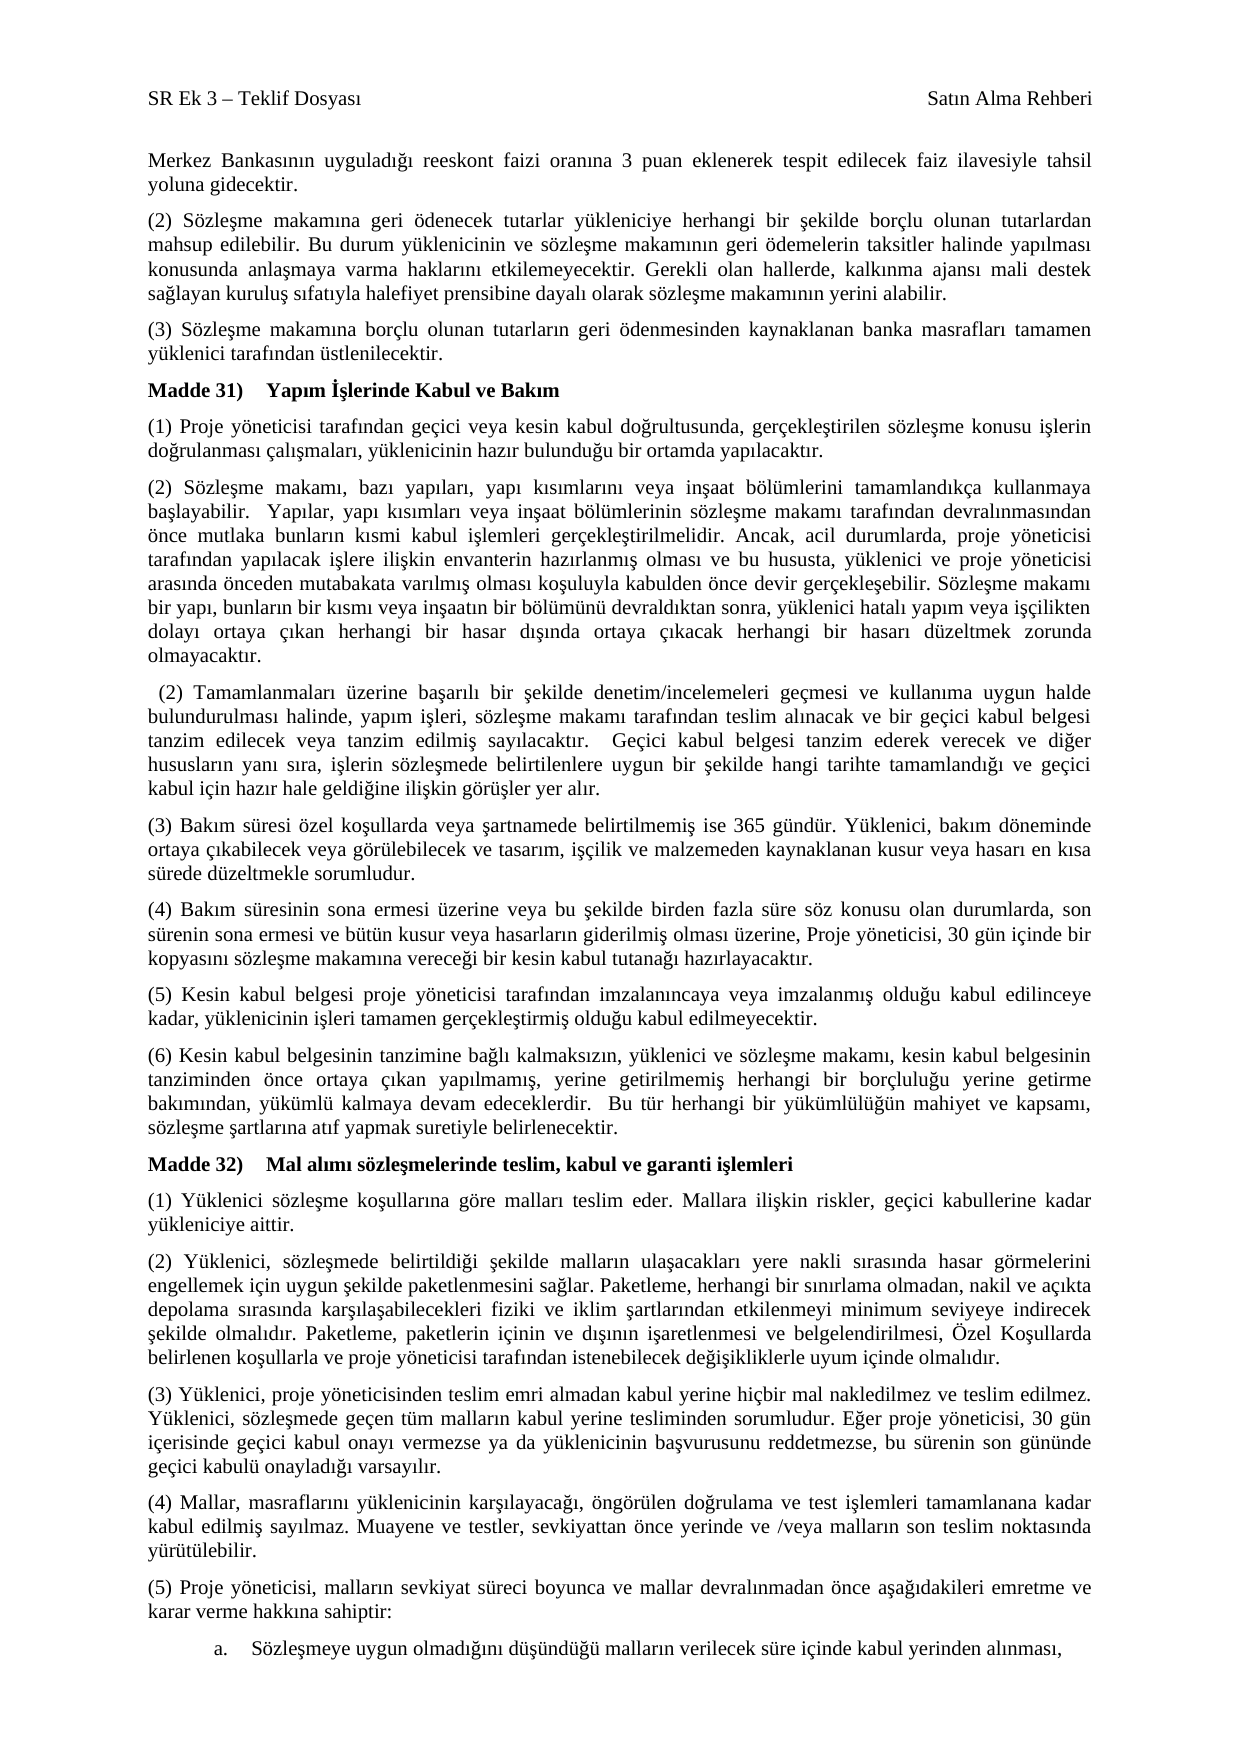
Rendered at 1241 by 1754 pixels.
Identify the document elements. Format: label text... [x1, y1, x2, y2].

text (6) Kesin kabul belgesinin tanzimine bağlı kalmaksızın, yüklenici ve sözleşme makamı, kesin kabul belgesinin tanziminden önce ortaya çıkan yapılmamış, yerine getirilmemiş herhangi bir borçluluğu yerine getirme bakımından, yükümlü kalmaya devam edeceklerdir. Bu tür herhangi bir yükümlülüğün mahiyet ve kapsamı, sözleşme şartlarına atıf yapmak suretiyle belirlenecektir. [148, 1043, 1093, 1139]
text (3) Sözleşme makamına borçlu olunan tutarların geri ödenmesinden kaynaklanan banka masrafları tamamen yüklenici tarafından üstlenilecektir. [148, 317, 1093, 365]
text (2) Tamamlanmaları üzerine başarılı bir şekilde denetim/incelemeleri geçmesi ve kullanıma uygun halde bulundurulması halinde, yapım işleri, sözleşme makamı tarafından teslim alınacak ve bir geçici kabul belgesi tanzim edilecek veya tanzim edilmiş sayılacaktır. Geçici kabul belgesi tanzim ederek verecek ve diğer hususların yanı sıra, işlerin sözleşmede belirtilenlere uygun bir şekilde hangi tarihte tamamlandığı ve geçici kabul için hazır hale geldiğine ilişkin görüşler yer alır. [148, 680, 1093, 800]
text (4) Mallar, masraflarını yüklenicinin karşılayacağı, öngörülen doğrulama ve test işlemleri tamamlanana kadar kabul edilmiş sayılmaz. Muayene ve testler, sevkiyattan önce yerinde ve /veya malların son teslim noktasında yürütülebilir. [148, 1490, 1093, 1562]
text (2) Sözleşme makamına geri ödenecek tutarlar yükleniciye herhangi bir şekilde borçlu olunan tutarlardan mahsup edilebilir. Bu durum yüklenicinin ve sözleşme makamının geri ödemelerin taksitler halinde yapılması konusunda anlaşmaya varma haklarını etkilemeyecektir. Gerekli olan hallerde, kalkınma ajansı mali destek sağlayan kuruluş sıfatıyla halefiyet prensibine dayalı olarak sözleşme makamının yerini alabilir. [148, 208, 1093, 304]
text (3) Yüklenici, proje yöneticisinden teslim emri almadan kabul yerine hiçbir mal nakledilmez ve teslim edilmez. Yüklenici, sözleşmede geçen tüm malların kabul yerine tesliminden sorumludur. Eğer proje yöneticisi, 30 gün içerisinde geçici kabul onayı vermezse ya da yüklenicinin başvurusunu reddetmezse, bu sürenin son gününde geçici kabulü onayladığı varsayılır. [148, 1381, 1093, 1478]
text (2) Yüklenici, sözleşmede belirtildiği şekilde malların ulaşacakları yere nakli sırasında hasar görmelerini engellemek için uygun şekilde paketlenmesini sağlar. Paketleme, herhangi bir sınırlama olmadan, nakil ve açıkta depolama sırasında karşılaşabilecekleri fiziki ve iklim şartlarından etkilenmeyi minimum seviyeye indirecek şekilde olmalıdır. Paketleme, paketlerin içinin ve dışının işaretlenmesi ve belgelendirilmesi, Özel Koşullarda belirlenen koşullarla ve proje yöneticisi tarafından istenebilecek değişikliklerle uyum içinde olmalıdır. [148, 1249, 1093, 1369]
text (1) Proje yöneticisi tarafından geçici veya kesin kabul doğrultusunda, gerçekleştirilen sözleşme konusu işlerin doğrulanması çalışmaları, yüklenicinin hazır bulunduğu bir ortamda yapılacaktır. [148, 414, 1093, 462]
text (1) Yüklenici sözleşme koşullarına göre malları teslim eder. Mallara ilişkin riskler, geçici kabullerine kadar yükleniciye aittir. [148, 1188, 1093, 1236]
list Yapım İşlerinde Kabul ve Bakım [148, 378, 1093, 402]
text (5) Kesin kabul belgesi proje yöneticisi tarafından imzalanıncaya veya imzalanmış olduğu kabul edilinceye kadar, yüklenicinin işleri tamamen gerçekleştirmiş olduğu kabul edilmeyecektir. [148, 982, 1093, 1030]
text (2) Sözleşme makamı, bazı yapıları, yapı kısımlarını veya inşaat bölümlerini tamamlandıkça kullanmaya başlayabilir. Yapılar, yapı kısımları veya inşaat bölümlerinin sözleşme makamı tarafından devralınmasından önce mutlaka bunların kısmi kabul işlemleri gerçekleştirilmelidir. Ancak, acil durumlarda, proje yöneticisi tarafından yapılacak işlere ilişkin envanterin hazırlanmış olması ve bu hususta, yüklenici ve proje yöneticisi arasında önceden mutabakata varılmış olması koşuluyla kabulden önce devir gerçekleşebilir. Sözleşme makamı bir yapı, bunların bir kısmı veya inşaatın bir bölümünü devraldıktan sonra, yüklenici hatalı yapım veya işçilikten dolayı ortaya çıkan herhangi bir hasar dışında ortaya çıkacak herhangi bir hasarı düzeltmek zorunda olmayacaktır. [148, 475, 1093, 667]
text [148, 148, 1093, 196]
text (5) Proje yöneticisi, malların sevkiyat süreci boyunca ve mallar devralınmadan önce aşağıdakileri emretme ve karar verme hakkına sahiptir: [148, 1575, 1093, 1623]
list Mal alımı sözleşmelerinde teslim, kabul ve garanti işlemleri [148, 1151, 1093, 1176]
list Sözleşmeye uygun olmadığını düşündüğü malların verilecek süre içinde kabul yerinden alınması, [213, 1636, 1093, 1659]
text (4) Bakım süresinin sona ermesi üzerine veya bu şekilde birden fazla süre söz konusu olan durumlarda, son sürenin sona ermesi ve bütün kusur veya hasarların giderilmiş olması üzerine, Proje yöneticisi, 30 gün içinde bir kopyasını sözleşme makamına vereceği bir kesin kabul tutanağı hazırlayacaktır. [148, 897, 1093, 969]
text (3) Bakım süresi özel koşullarda veya şartnamede belirtilmemiş ise 365 gündür. Yüklenici, bakım döneminde ortaya çıkabilecek veya görülebilecek ve tasarım, işçilik ve malzemeden kaynaklanan kusur veya hasarı en kısa sürede düzeltmekle sorumludur. [148, 813, 1093, 885]
